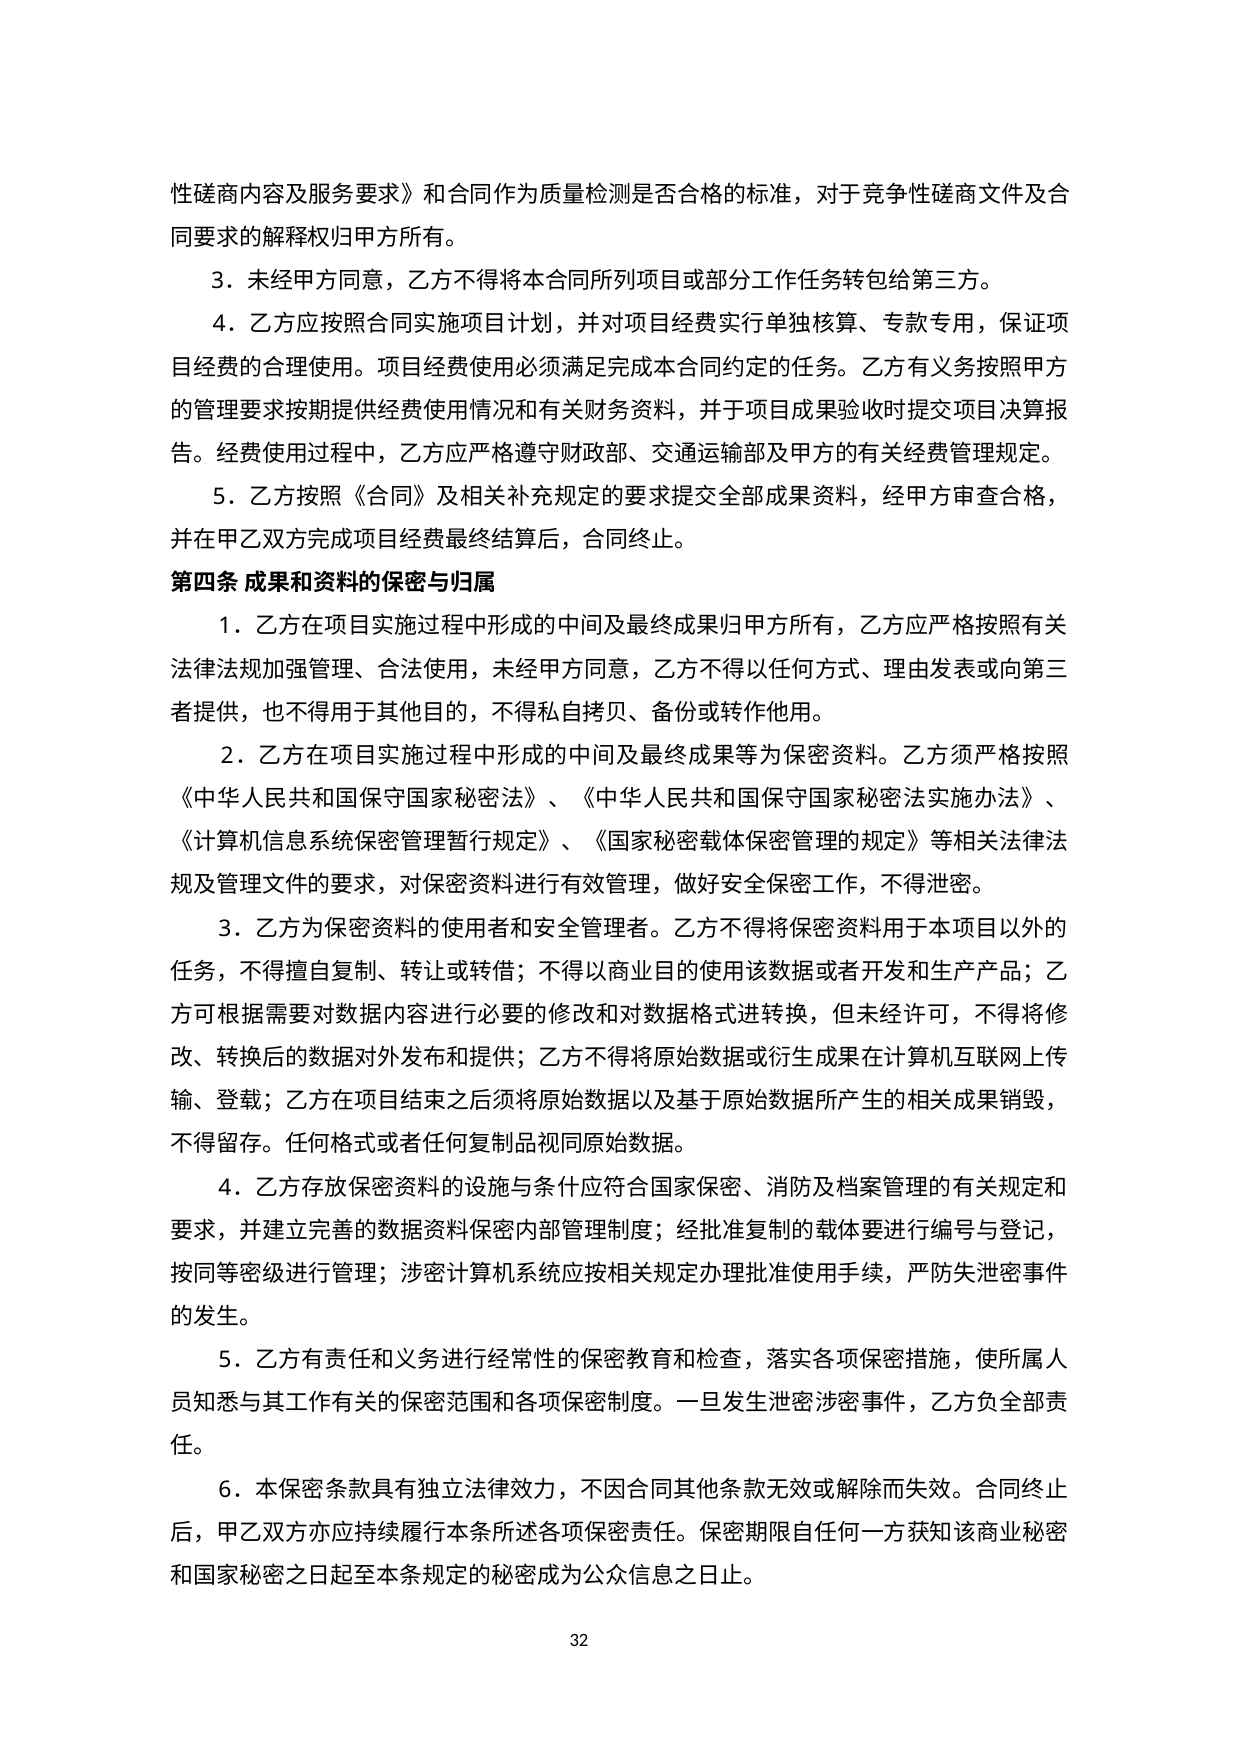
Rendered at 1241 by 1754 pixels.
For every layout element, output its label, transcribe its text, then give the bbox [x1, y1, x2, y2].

text 4．乙方应按照合同实施项目计划，并对项目经费实行单独核算、专款专用，保证项目经费的合理使用。项目经费使用必须满足完成本合同约定的任务。乙方有义务按照甲方的管理要求按期提供经费使用情况和有关财务资料，并于项目成果验收时提交项目决算报告。经费使用过程中，乙方应严格遵守财政部、交通运输部及甲方的有关经费管理规定。 [170, 305, 1070, 468]
text 5．乙方按照《合同》及相关补充规定的要求提交全部成果资料，经甲方审查合格，并在甲乙双方完成项目经费最终结算后，合同终止。 [170, 478, 1070, 554]
text 第四条 成果和资料的保密与归属 [170, 564, 1070, 597]
text 4．乙方存放保密资料的设施与条什应符合国家保密、消防及档案管理的有关规定和要求，并建立完善的数据资料保密内部管理制度；经批准复制的载体要进行编号与登记，按同等密级进行管理；涉密计算机系统应按相关规定办理批准使用手续，严防失泄密事件的发生。 [170, 1168, 1070, 1331]
text 6．本保密条款具有独立法律效力，不因合同其他条款无效或解除而失效。合同终止后，甲乙双方亦应持续履行本条所述各项保密责任。保密期限自任何一方获知该商业秘密和国家秘密之日起至本条规定的秘密成为公众信息之日止。 [170, 1470, 1070, 1590]
text 3．乙方为保密资料的使用者和安全管理者。乙方不得将保密资料用于本项目以外的任务，不得擅自复制、转让或转借；不得以商业目的使用该数据或者开发和生产产品；乙方可根据需要对数据内容进行必要的修改和对数据格式进转换，但未经许可，不得将修改、转换后的数据对外发布和提供；乙方不得将原始数据或衍生成果在计算机互联网上传输、登载；乙方在项目结束之后须将原始数据以及基于原始数据所产生的相关成果销毁，不得留存。任何格式或者任何复制品视同原始数据。 [170, 909, 1070, 1158]
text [170, 176, 1070, 252]
text 5．乙方有责任和义务进行经常性的保密教育和检查，落实各项保密措施，使所属人员知悉与其工作有关的保密范围和各项保密制度。一旦发生泄密涉密事件，乙方负全部责任。 [170, 1341, 1070, 1461]
text 1．乙方在项目实施过程中形成的中间及最终成果归甲方所有，乙方应严格按照有关法律法规加强管理、合法使用，未经甲方同意，乙方不得以任何方式、理由发表或向第三者提供，也不得用于其他目的，不得私自拷贝、备份或转作他用。 [170, 607, 1070, 727]
text 2．乙方在项目实施过程中形成的中间及最终成果等为保密资料。乙方须严格按照《中华人民共和国保守国家秘密法》、《中华人民共和国保守国家秘密法实施办法》、《计算机信息系统保密管理暂行规定》、《国家秘密载体保密管理的规定》等相关法律法规及管理文件的要求，对保密资料进行有效管理，做好安全保密工作，不得泄密。 [170, 737, 1070, 899]
text 3．未经甲方同意，乙方不得将本合同所列项目或部分工作任务转包给第三方。 [170, 262, 1070, 295]
